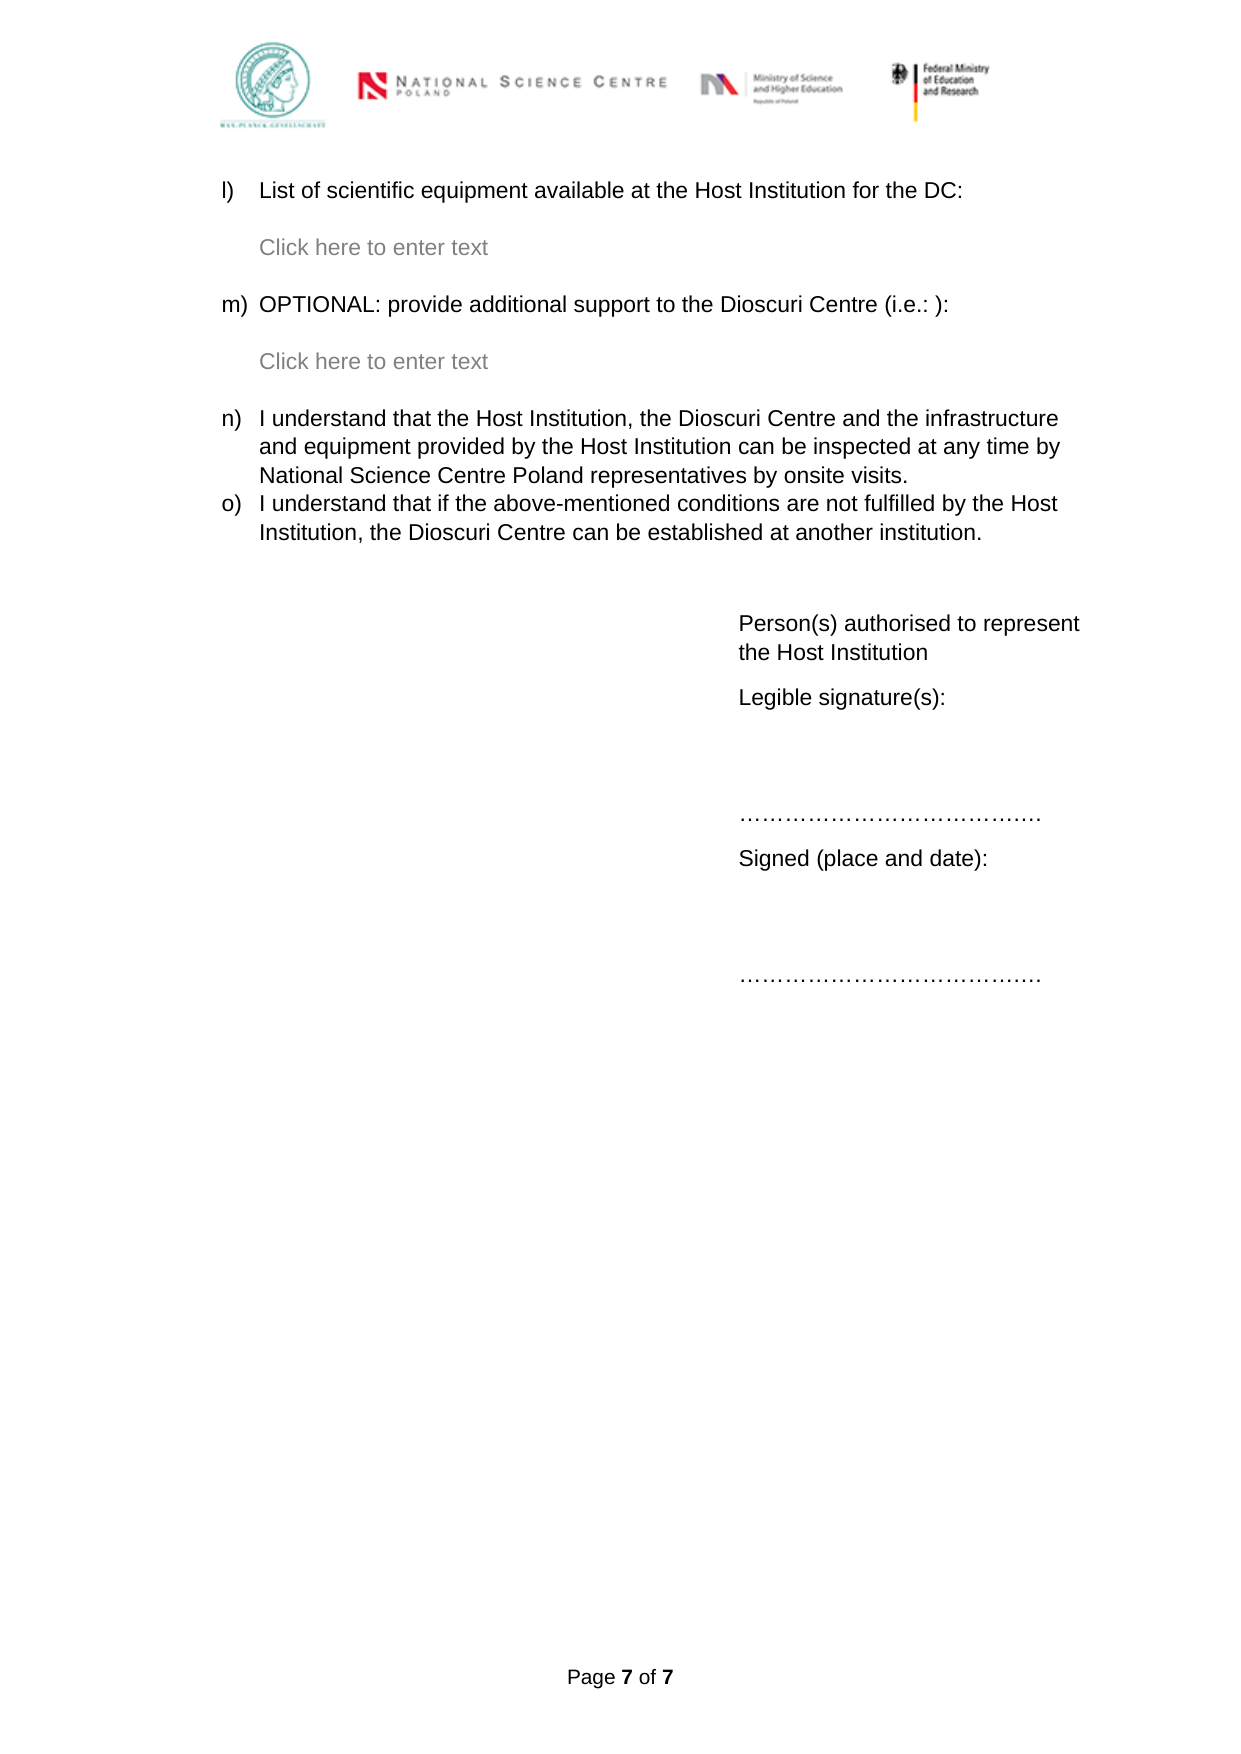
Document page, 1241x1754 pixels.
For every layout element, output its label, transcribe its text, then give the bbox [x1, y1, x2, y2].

picture [219, 41, 1021, 131]
list OPTIONAL: provide additional support to the Dioscuri Centre (i.e.: ): [221, 291, 1092, 317]
list I understand that if the above-mentioned conditions are not fulfilled by the Host Institution, the Dioscuri Centre can be established at another institution. [221, 490, 1092, 545]
text Person(s) authorised to represent the Host Institution [738, 610, 1092, 665]
list I understand that the Host Institution, the Dioscuri Centre and the infrastructure and equipment provided by the Host Institution can be inspected at any time by National Science Centre Poland representatives by onsite visits. [221, 405, 1092, 488]
text ……………………………….… [738, 961, 1092, 987]
text Signed (place and date): [738, 845, 1092, 871]
list List of scientific equipment available at the Host Institution for the DC: [221, 177, 1092, 203]
text Legible signature(s): [738, 684, 1092, 710]
text ……………………………….… [738, 800, 1092, 826]
